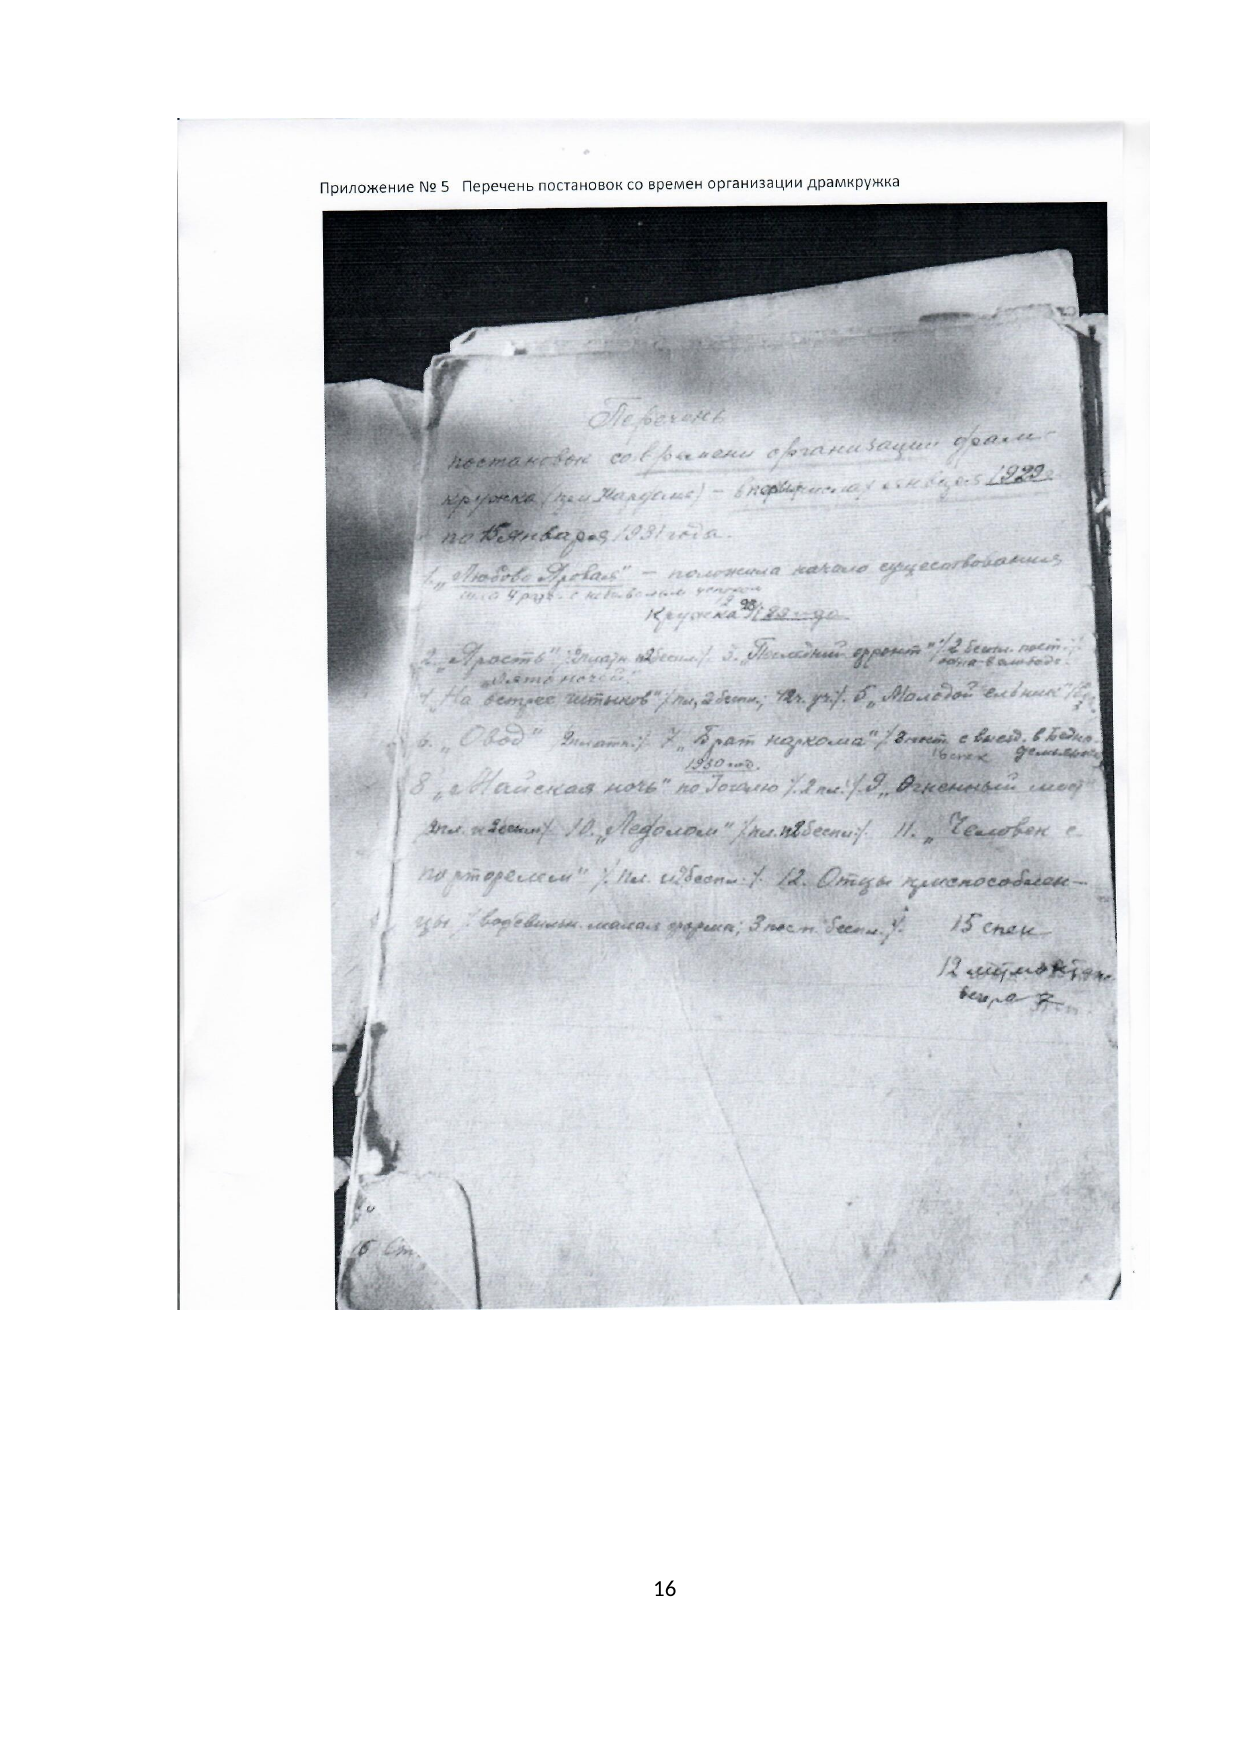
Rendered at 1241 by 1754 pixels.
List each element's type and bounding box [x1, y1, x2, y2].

picture [177, 118, 1152, 1310]
